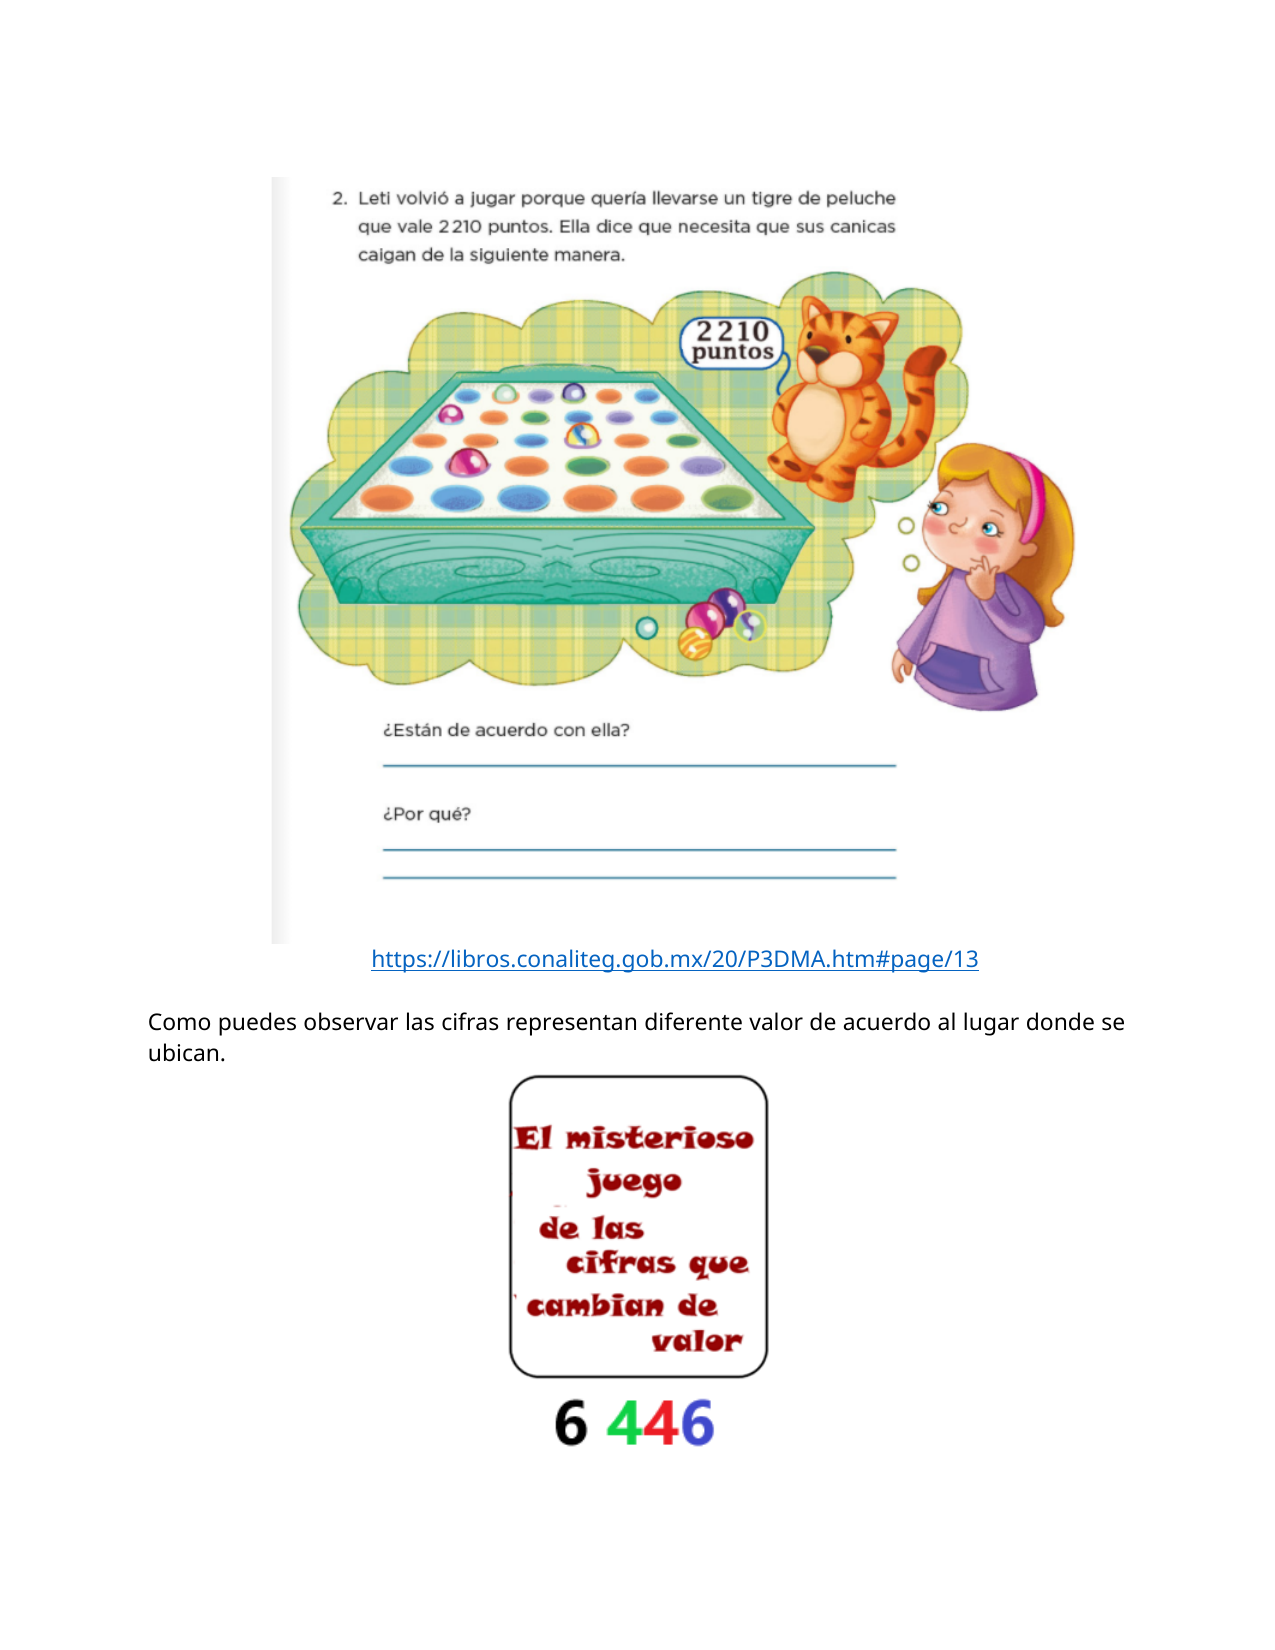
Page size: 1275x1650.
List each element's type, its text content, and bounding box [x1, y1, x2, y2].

list https://libros.conaliteg.gob.mx/20/P3DMA.htm#page/13 [223, 943, 1127, 974]
picture [271, 177, 1079, 944]
text Como puedes observar las cifras representan diferente valor de acuerdo al lugar donde se ubican. [148, 1006, 1127, 1068]
picture [500, 1068, 775, 1467]
